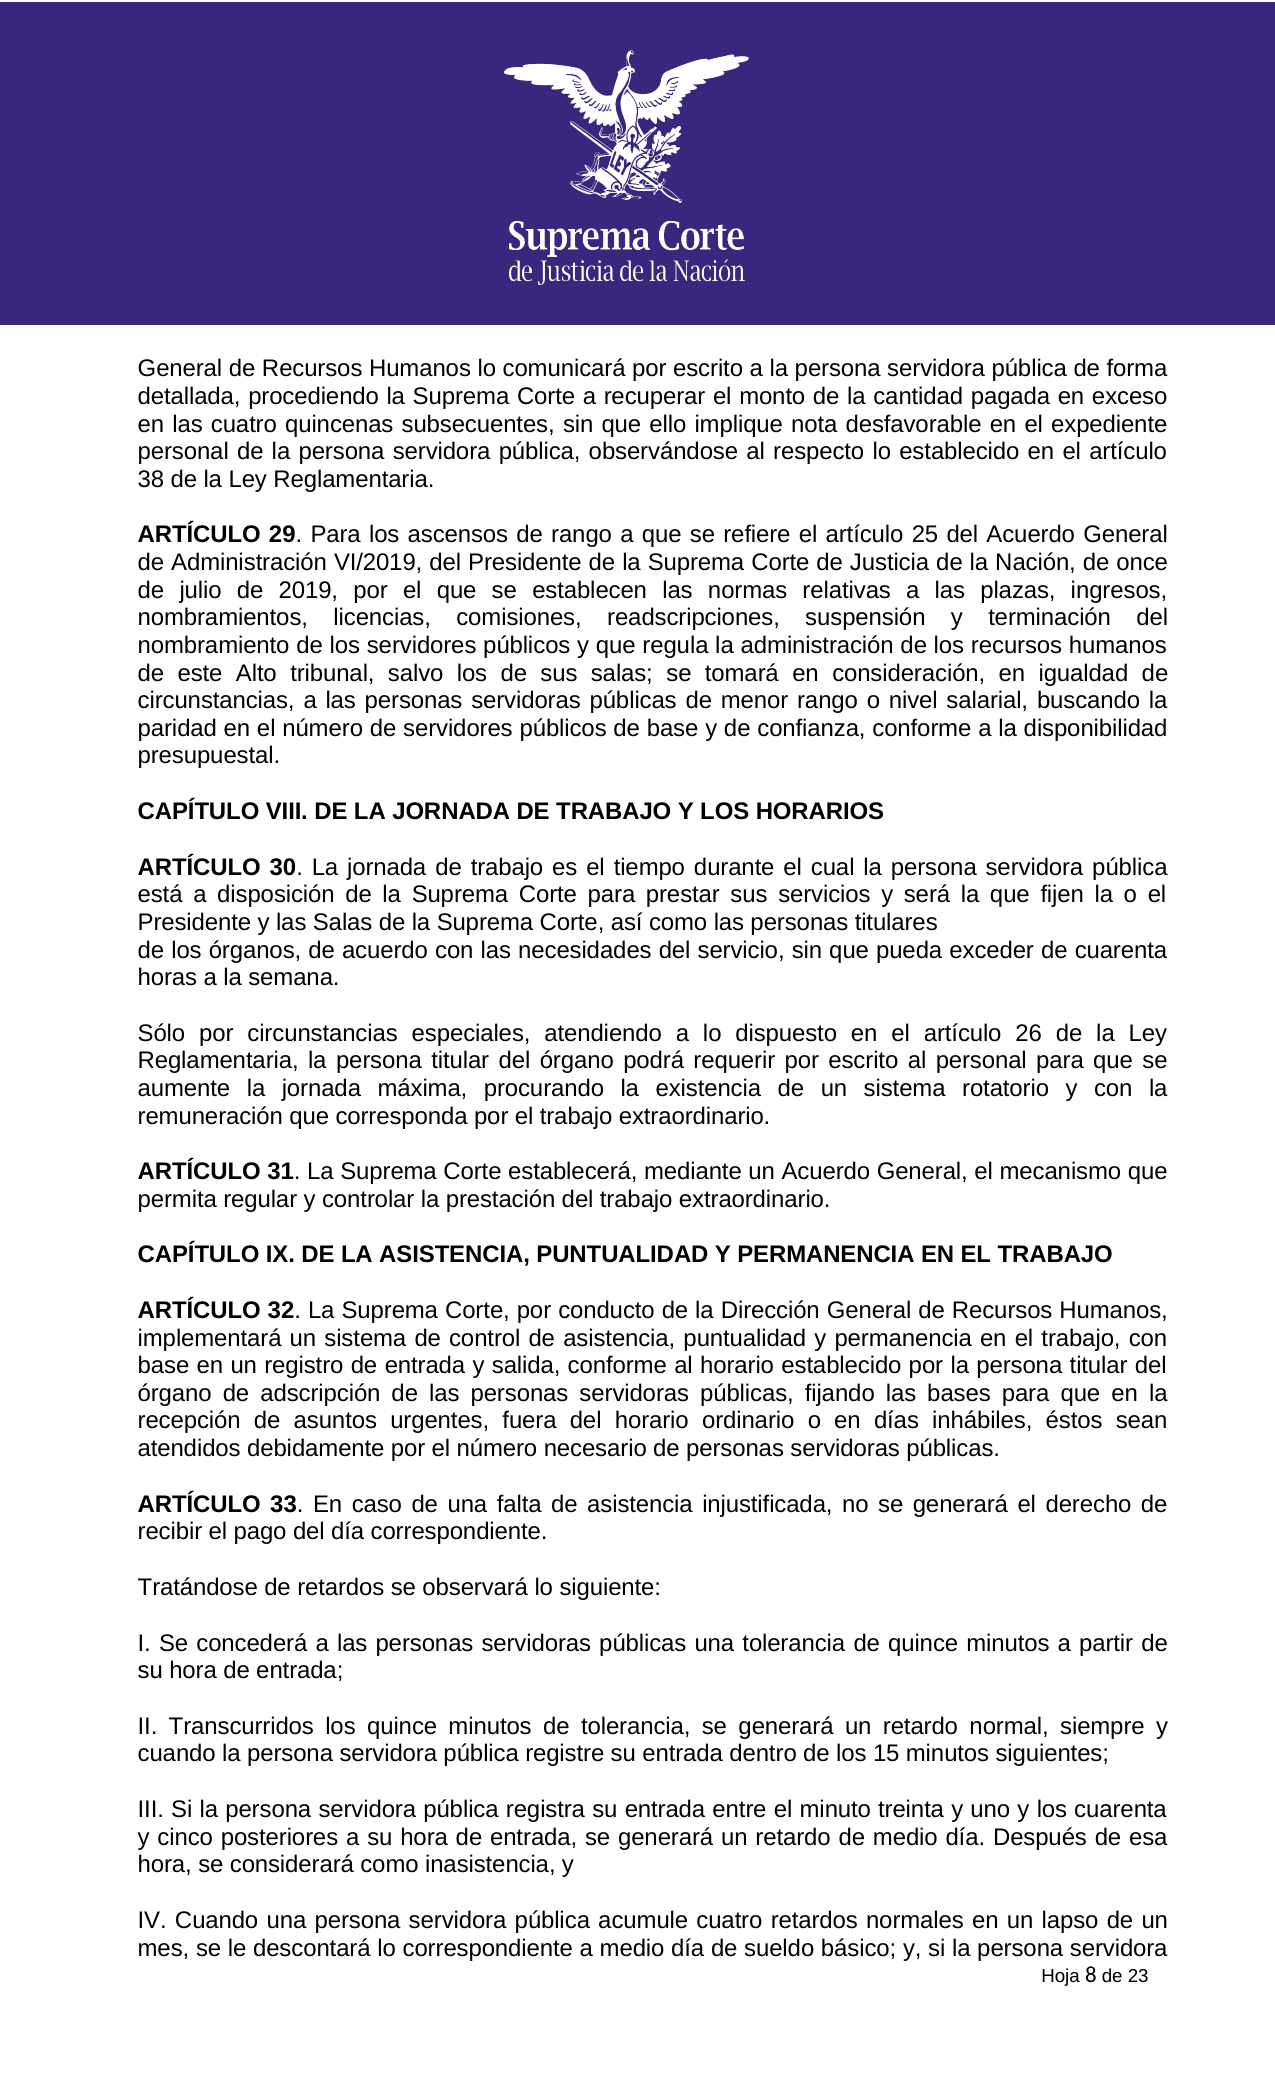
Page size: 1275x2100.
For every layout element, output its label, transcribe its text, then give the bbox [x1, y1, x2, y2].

text I. Se concederá a las personas servidoras públicas una tolerancia de quince minutos a partir de su hora de entrada; [137, 1628, 1169, 1684]
text II. Transcurridos los quince minutos de tolerancia, se generará un retardo normal, siempre y cuando la persona servidora pública registre su entrada dentro de los 15 minutos siguientes; [137, 1712, 1169, 1767]
text CAPÍTULO IX. DE LA ASISTENCIA, PUNTUALIDAD Y PERMANENCIA EN EL TRABAJO [137, 1240, 1169, 1268]
text de los órganos, de acuerdo con las necesidades del servicio, sin que pueda exceder de cuarenta horas a la semana. [137, 936, 1169, 991]
text III. Si la persona servidora pública registra su entrada entre el minuto treinta y uno y los cuarenta y cinco posteriores a su hora de entrada, se generará un retardo de medio día. Después de esa hora, se considerará como inasistencia, y [137, 1795, 1169, 1878]
text ARTÍCULO 31. La Suprema Corte establecerá, mediante un Acuerdo General, el mecanismo que permita regular y controlar la prestación del trabajo extraordinario. [137, 1157, 1169, 1212]
picture [0, 2, 1275, 325]
text CAPÍTULO VIII. DE LA JORNADA DE TRABAJO Y LOS HORARIOS [137, 797, 1169, 824]
text ARTÍCULO 29. Para los ascensos de rango a que se refiere el artículo 25 del Acuerdo General de Administración VI/2019, del Presidente de la Suprema Corte de Justicia de la Nación, de once de julio de 2019, por el que se establecen las normas relativas a las plazas, ingresos, nombramientos, licencias, comisiones, readscripciones, suspensión y terminación del nombramiento de los servidores públicos y que regula la administración de los recursos humanos de este Alto tribunal, salvo los de sus salas; se tomará en consideración, en igualdad de circunstancias, a las personas servidoras públicas de menor rango o nivel salarial, buscando la paridad en el número de servidores públicos de base y de confianza, conforme a la disponibilidad presupuestal. [137, 520, 1169, 769]
text ARTÍCULO 32. La Suprema Corte, por conducto de la Dirección General de Recursos Humanos, implementará un sistema de control de asistencia, puntualidad y permanencia en el trabajo, con base en un registro de entrada y salida, conforme al horario establecido por la persona titular del órgano de adscripción de las personas servidoras públicas, fijando las bases para que en la recepción de asuntos urgentes, fuera del horario ordinario o en días inhábiles, éstos sean atendidos debidamente por el número necesario de personas servidoras públicas. [137, 1296, 1169, 1462]
text Tratándose de retardos se observará lo siguiente: [137, 1573, 1169, 1601]
text Sólo por circunstancias especiales, atendiendo a lo dispuesto en el artículo 26 de la Ley Reglamentaria, la persona titular del órgano podrá requerir por escrito al personal para que se aumente la jornada máxima, procurando la existencia de un sistema rotatorio y con la remuneración que corresponda por el trabajo extraordinario. [137, 1019, 1169, 1129]
text ARTÍCULO 33. En caso de una falta de asistencia injustificada, no se generará el derecho de recibir el pago del día correspondiente. [137, 1490, 1169, 1545]
text ARTÍCULO 30. La jornada de trabajo es el tiempo durante el cual la persona servidora pública está a disposición de la Suprema Corte para prestar sus servicios y será la que fijen la o el Presidente y las Salas de la Suprema Corte, así como las personas titulares [137, 852, 1169, 935]
